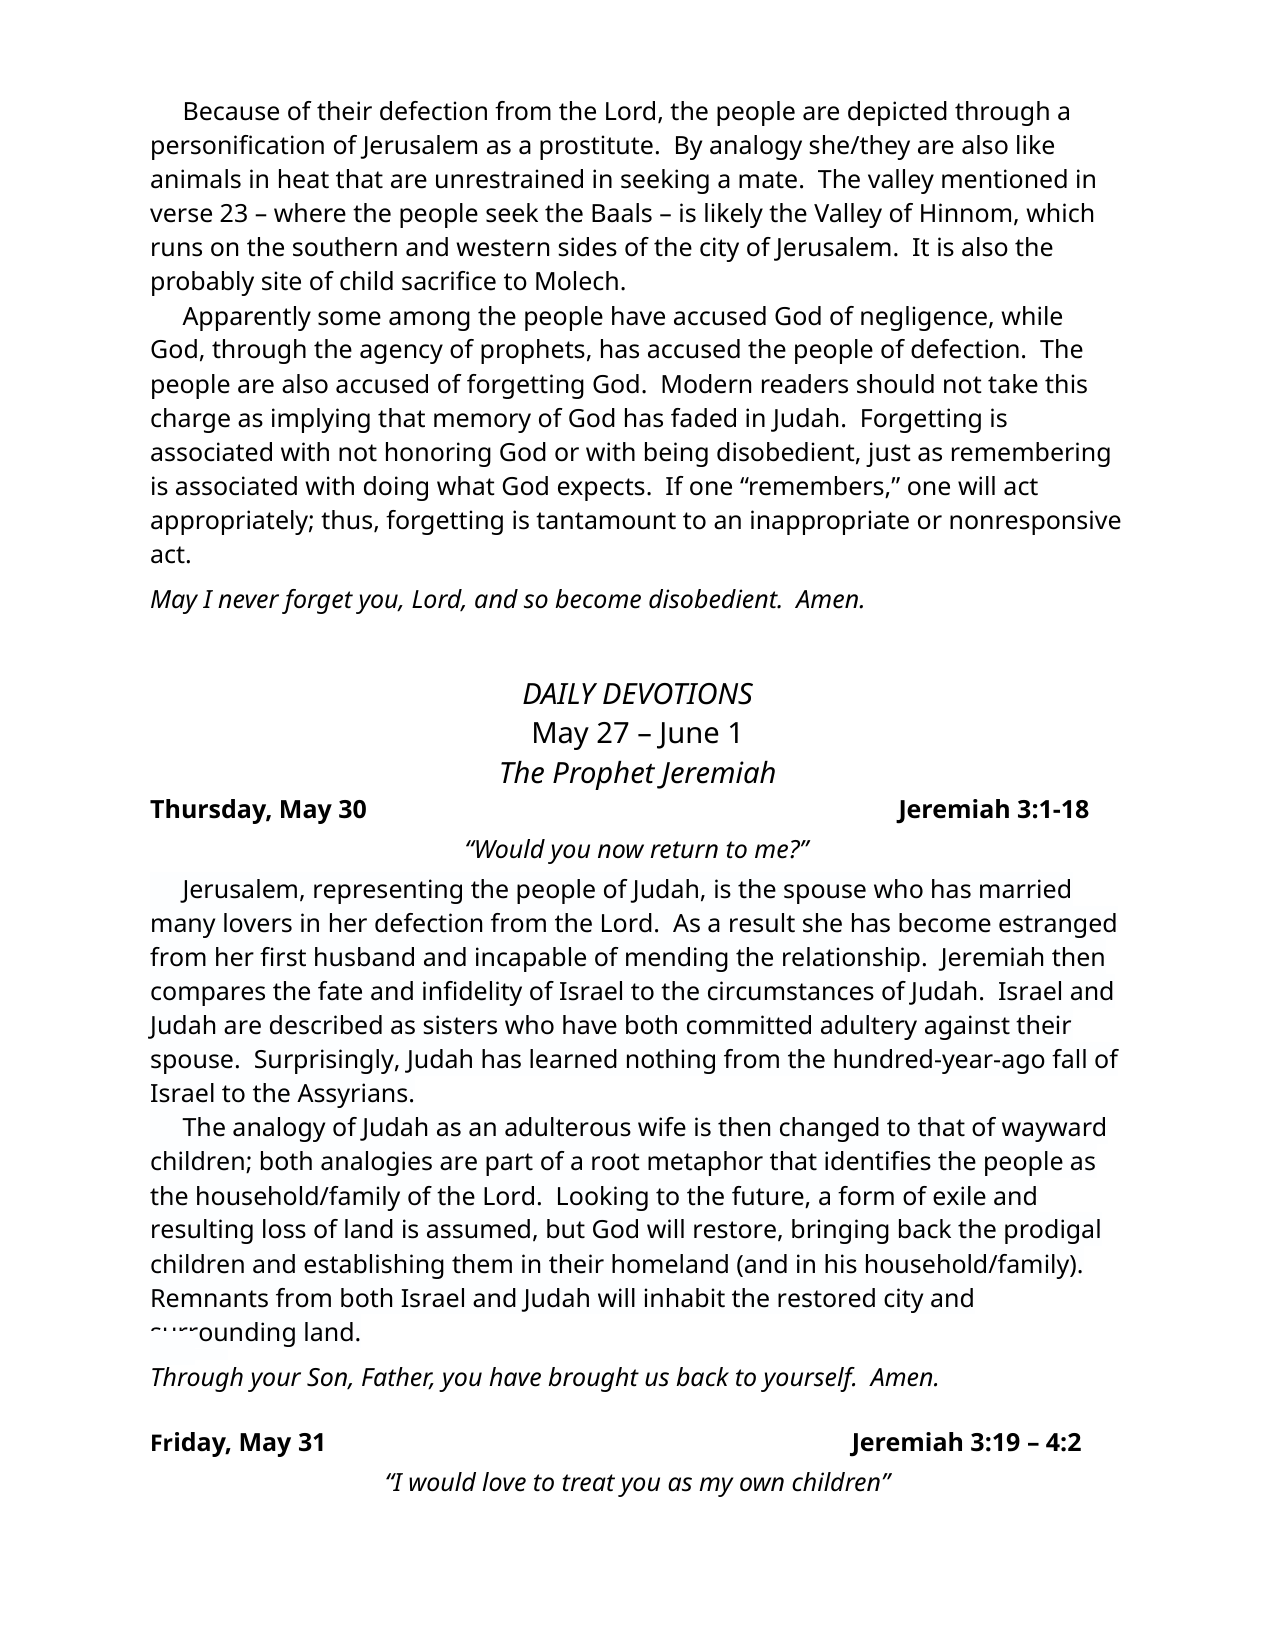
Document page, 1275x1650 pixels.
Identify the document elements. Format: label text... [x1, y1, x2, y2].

text The Prophet Jeremiah [150, 752, 1125, 792]
text “I would love to treat you as my own children” [150, 1465, 1125, 1499]
text “Would you now return to me?” [150, 832, 1125, 866]
text Because of their defection from the Lord, the people are depicted through a personification of Jerusalem as a prostitute. By analogy she/they are also like animals in heat that are unrestrained in seeking a mate. The valley mentioned in verse 23 – where the people seek the Baals – is likely the Valley of Hinnom, which runs on the southern and western sides of the city of Jerusalem. It is also the probably site of child sacrifice to Molech. [150, 94, 1125, 298]
text DAILY DEVOTIONS [150, 673, 1125, 713]
text Thursday, May 30 Jeremiah 3:1-18 [150, 792, 1125, 826]
text The analogy of Judah as an adulterous wife is then changed to that of wayward children; both analogies are part of a root metaphor that identifies the people as the household/family of the Lord. Looking to the future, a form of exile and resulting loss of land is assumed, but God will restore, bringing back the prodigal children and establishing them in their homeland (and in his household/family). Remnants from both Israel and Judah will inhabit the restored city and surrounding land. [361, 1110, 1125, 1348]
text Jerusalem, representing the people of Judah, is the spouse who has married many lovers in her defection from the Lord. As a result she has become estranged from her first husband and incapable of mending the relationship. Jeremiah then compares the fate and infidelity of Israel to the circumstances of Judah. Israel and Judah are described as sisters who have both committed adultery against their spouse. Surprisingly, Judah has learned nothing from the hundred-year-ago fall of Israel to the Assyrians. [415, 872, 1125, 1110]
text Apparently some among the people have accused God of negligence, while God, through the agency of prophets, has accused the people of defection. The people are also accused of forgetting God. Modern readers should not take this charge as implying that memory of God has faded in Judah. Forgetting is associated with not honoring God or with being disobedient, just as remembering is associated with doing what God expects. If one “remembers,” one will act appropriately; thus, forgetting is tantamount to an inappropriate or nonresponsive act. [150, 298, 1125, 571]
text Through your Son, Father, you have brought us back to yourself. Amen. [150, 1360, 1125, 1394]
text Friday, May 31 Jeremiah 3:19 – 4:2 [150, 1425, 1125, 1459]
text May I never forget you, Lord, and so become disobedient. Amen. [150, 582, 1125, 616]
text May 27 – June 1 [150, 713, 1125, 752]
